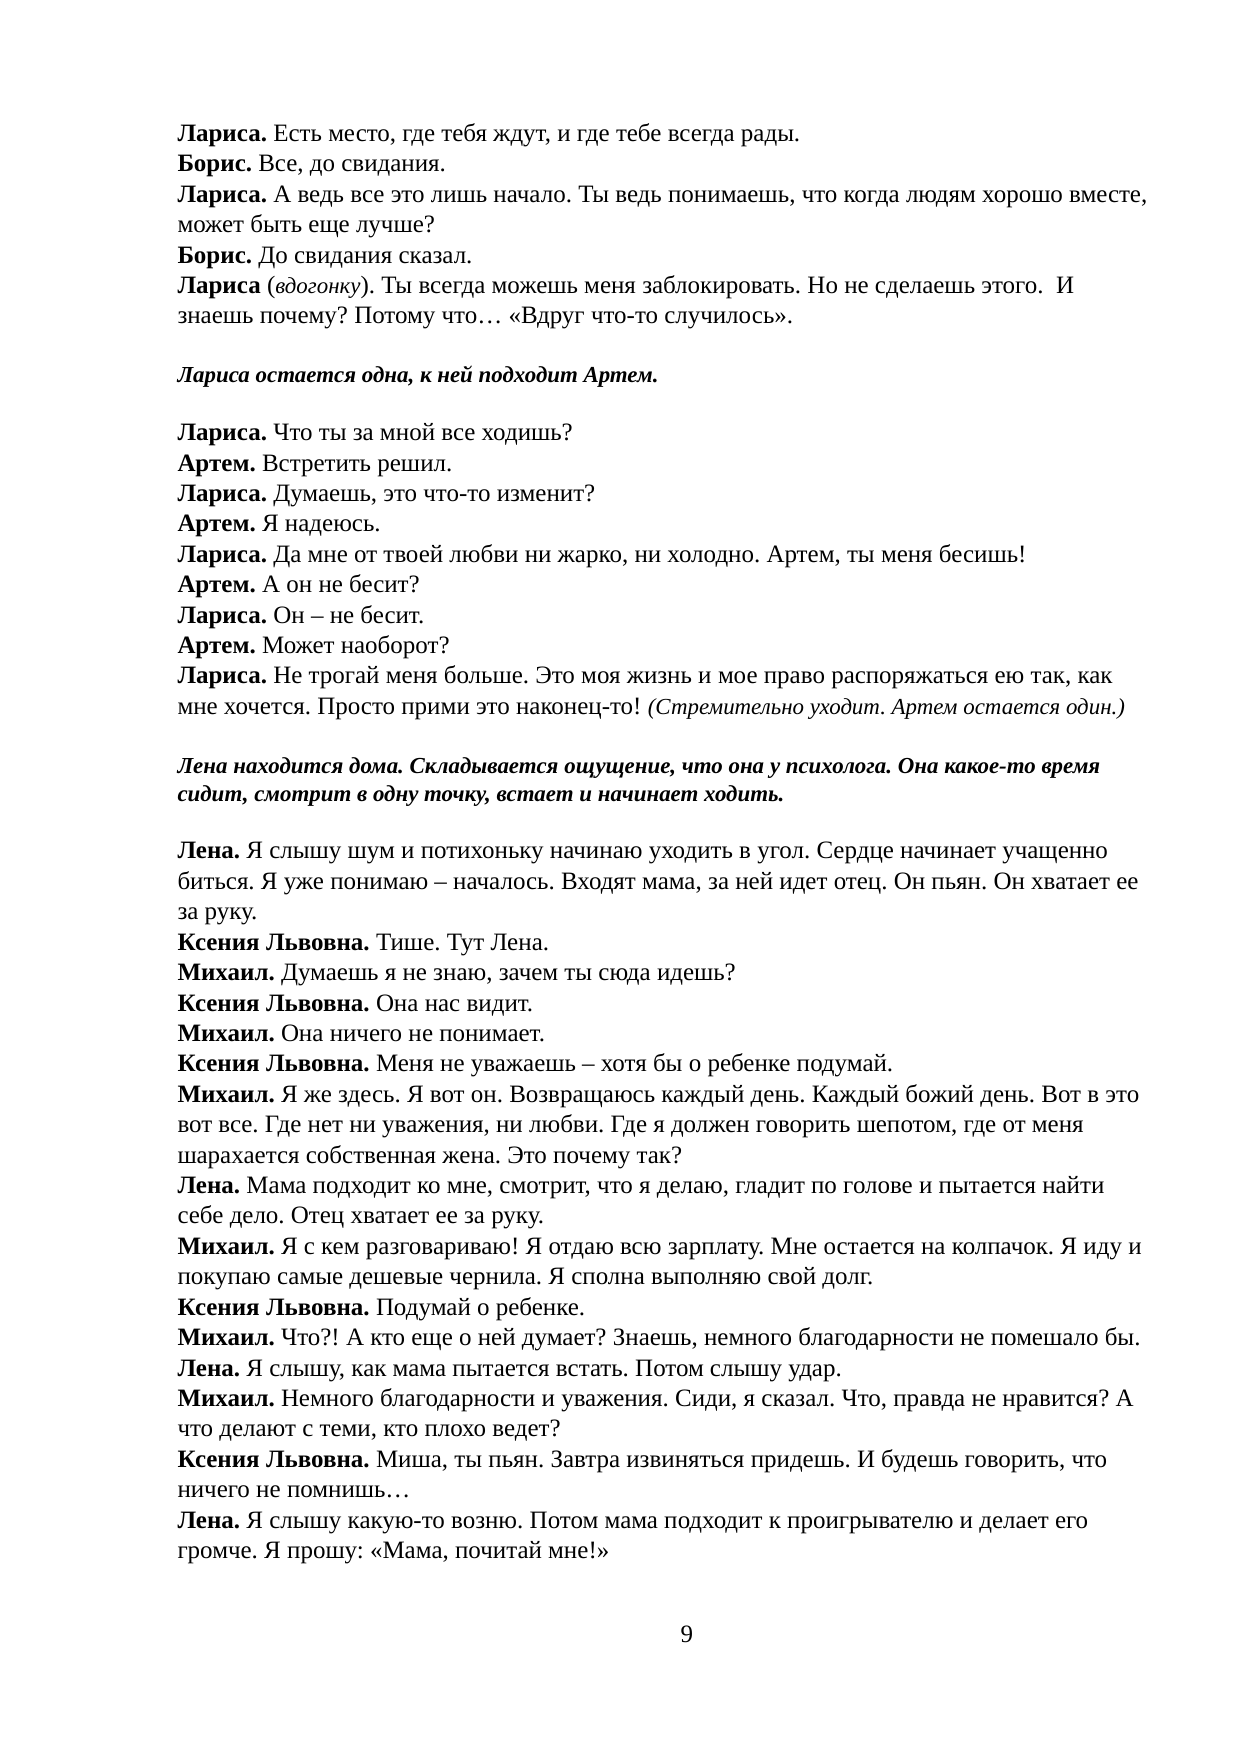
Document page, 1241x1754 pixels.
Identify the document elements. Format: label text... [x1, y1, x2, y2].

text Борис. Все, до свидания. [177, 148, 1152, 177]
text Лена. Я слышу, как мама пытается встать. Потом слышу удар. [177, 1353, 1152, 1381]
text Лена. Я слышу шум и потихоньку начинаю уходить в угол. Сердце начинает учащенно биться. Я уже понимаю – началось. Входят мама, за ней идет отец. Он пьян. Он хватает ее за руку. [177, 836, 1152, 925]
text Артем. Встретить решил. [177, 448, 1152, 476]
text Лариса. Не трогай меня больше. Это моя жизнь и мое право распоряжаться ею так, как мне хочется. Просто прими это наконец-то! (Стремительно уходит. Артем остается один.) [177, 661, 1152, 720]
text Михаил. Я же здесь. Я вот он. Возвращаюсь каждый день. Каждый божий день. Вот в это вот все. Где нет ни уважения, ни любви. Где я должен говорить шепотом, где от меня шарахается собственная жена. Это почему так? [177, 1079, 1152, 1168]
text Ксения Львовна. Миша, ты пьян. Завтра извиняться придешь. И будешь говорить, что ничего не помнишь… [177, 1444, 1152, 1503]
text Ксения Львовна. Она нас видит. [177, 988, 1152, 1016]
text Михаил. Я с кем разговариваю! Я отдаю всю зарплату. Мне остается на колпачок. Я иду и покупаю самые дешевые чернила. Я сполна выполняю свой долг. [177, 1231, 1152, 1290]
text Михаил. Думаешь я не знаю, зачем ты сюда идешь? [177, 957, 1152, 986]
text Артем. А он не бесит? [177, 569, 1152, 598]
text Ксения Львовна. Тише. Тут Лена. [177, 927, 1152, 956]
text Ксения Львовна. Подумай о ребенке. [177, 1292, 1152, 1321]
text Лариса. Думаешь, это что-то изменит? [177, 478, 1152, 507]
text Борис. До свидания сказал. [177, 240, 1152, 268]
text Артем. Я надеюсь. [177, 508, 1152, 537]
text Лариса остается одна, к ней подходит Артем. [177, 361, 1152, 388]
text Лариса. Да мне от твоей любви ни жарко, ни холодно. Артем, ты меня бесишь! [177, 539, 1152, 568]
text Михаил. Немного благодарности и уважения. Сиди, я сказал. Что, правда не нравится? А что делают с теми, кто плохо ведет? [177, 1383, 1152, 1442]
text Лена находится дома. Складывается ощущение, что она у психолога. Она какое-то время сидит, смотрит в одну точку, встает и начинает ходить. [177, 752, 1152, 806]
text Лариса. Что ты за мной все ходишь? [177, 417, 1152, 446]
text Артем. Может наоборот? [177, 630, 1152, 659]
text Лариса. Он – не бесит. [177, 600, 1152, 628]
text Лариса. Есть место, где тебя ждут, и где тебе всегда рады. [177, 118, 1152, 147]
text Лариса (вдогонку). Ты всегда можешь меня заблокировать. Но не сделаешь этого. И знаешь почему? Потому что… «Вдруг что-то случилось». [177, 270, 1152, 329]
text Михаил. Она ничего не понимает. [177, 1018, 1152, 1047]
text Лена. Я слышу какую-то возню. Потом мама подходит к проигрывателю и делает его громче. Я прошу: «Мама, почитай мне!» [177, 1505, 1152, 1564]
text Лариса. А ведь все это лишь начало. Ты ведь понимаешь, что когда людям хорошо вместе, может быть еще лучше? [177, 179, 1152, 238]
text Михаил. Что?! А кто еще о ней думает? Знаешь, немного благодарности не помешало бы. [177, 1322, 1152, 1351]
text Ксения Львовна. Меня не уважаешь – хотя бы о ребенке подумай. [177, 1048, 1152, 1077]
text Лена. Мама подходит ко мне, смотрит, что я делаю, гладит по голове и пытается найти себе дело. Отец хватает ее за руку. [177, 1170, 1152, 1229]
